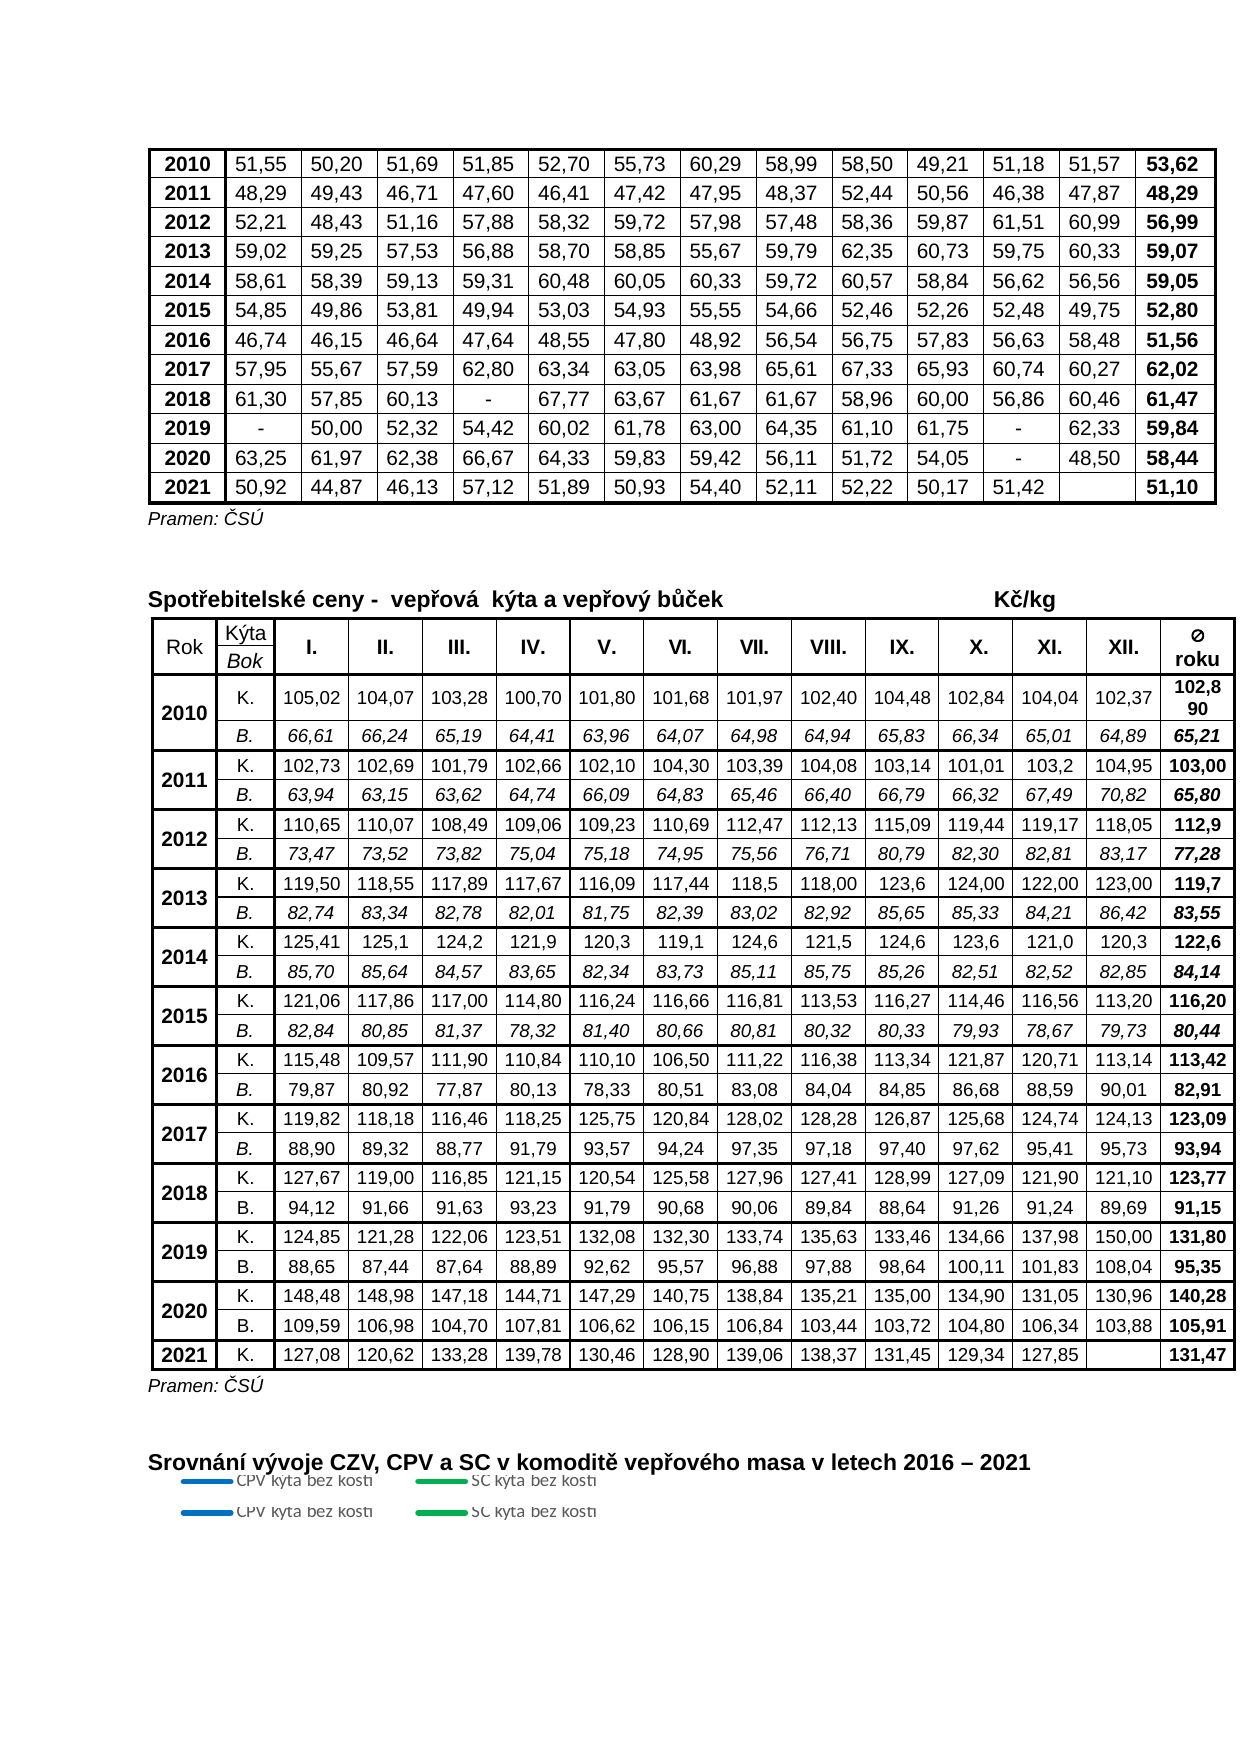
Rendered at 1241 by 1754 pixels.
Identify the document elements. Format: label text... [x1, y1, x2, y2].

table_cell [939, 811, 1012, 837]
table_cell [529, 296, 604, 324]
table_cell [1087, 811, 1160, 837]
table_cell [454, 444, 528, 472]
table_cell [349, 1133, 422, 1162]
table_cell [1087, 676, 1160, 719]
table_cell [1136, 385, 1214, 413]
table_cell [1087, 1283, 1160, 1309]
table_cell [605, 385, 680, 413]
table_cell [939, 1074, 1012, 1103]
table_cell 51,55 [227, 151, 301, 177]
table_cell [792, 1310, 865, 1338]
table_cell 51,69 [378, 151, 453, 177]
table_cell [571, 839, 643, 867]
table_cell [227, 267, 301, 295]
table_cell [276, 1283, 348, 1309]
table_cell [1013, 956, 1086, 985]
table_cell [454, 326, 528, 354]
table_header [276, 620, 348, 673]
table_cell 46,38 [984, 178, 1059, 207]
table_cell 59,02 [227, 237, 301, 266]
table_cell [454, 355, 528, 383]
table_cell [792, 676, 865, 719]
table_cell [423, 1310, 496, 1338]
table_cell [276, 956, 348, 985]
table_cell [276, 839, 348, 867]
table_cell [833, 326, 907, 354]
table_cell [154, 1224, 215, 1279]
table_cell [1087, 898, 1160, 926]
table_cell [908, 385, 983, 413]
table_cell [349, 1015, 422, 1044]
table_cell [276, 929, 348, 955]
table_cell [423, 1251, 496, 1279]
table_cell 50,56 [908, 178, 983, 207]
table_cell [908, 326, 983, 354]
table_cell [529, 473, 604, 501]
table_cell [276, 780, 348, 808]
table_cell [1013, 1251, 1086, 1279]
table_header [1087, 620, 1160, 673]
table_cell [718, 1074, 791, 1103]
table_cell 51,16 [378, 208, 453, 236]
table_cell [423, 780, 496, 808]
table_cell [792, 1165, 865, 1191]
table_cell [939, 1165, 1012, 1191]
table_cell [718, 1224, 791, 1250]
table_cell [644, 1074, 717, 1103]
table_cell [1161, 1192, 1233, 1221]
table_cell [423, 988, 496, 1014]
table_cell 46,71 [378, 178, 453, 207]
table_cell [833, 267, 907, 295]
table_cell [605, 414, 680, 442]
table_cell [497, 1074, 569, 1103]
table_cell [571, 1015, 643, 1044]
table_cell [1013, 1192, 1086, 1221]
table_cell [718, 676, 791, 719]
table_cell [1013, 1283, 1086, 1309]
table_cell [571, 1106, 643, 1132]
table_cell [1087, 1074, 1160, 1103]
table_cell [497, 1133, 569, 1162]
table_cell 46,41 [529, 178, 604, 207]
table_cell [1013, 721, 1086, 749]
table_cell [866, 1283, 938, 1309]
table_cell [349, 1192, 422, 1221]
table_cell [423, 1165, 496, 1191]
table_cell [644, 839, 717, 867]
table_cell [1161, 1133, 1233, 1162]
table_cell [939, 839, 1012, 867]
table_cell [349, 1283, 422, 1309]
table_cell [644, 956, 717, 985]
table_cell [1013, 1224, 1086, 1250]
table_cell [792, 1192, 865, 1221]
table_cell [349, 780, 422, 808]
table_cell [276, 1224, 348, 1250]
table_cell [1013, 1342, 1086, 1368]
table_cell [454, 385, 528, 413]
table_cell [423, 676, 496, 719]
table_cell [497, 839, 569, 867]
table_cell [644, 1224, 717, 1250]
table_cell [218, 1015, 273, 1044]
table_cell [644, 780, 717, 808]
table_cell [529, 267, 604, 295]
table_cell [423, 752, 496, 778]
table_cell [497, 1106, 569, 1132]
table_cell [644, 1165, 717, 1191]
table_cell 48,37 [757, 178, 832, 207]
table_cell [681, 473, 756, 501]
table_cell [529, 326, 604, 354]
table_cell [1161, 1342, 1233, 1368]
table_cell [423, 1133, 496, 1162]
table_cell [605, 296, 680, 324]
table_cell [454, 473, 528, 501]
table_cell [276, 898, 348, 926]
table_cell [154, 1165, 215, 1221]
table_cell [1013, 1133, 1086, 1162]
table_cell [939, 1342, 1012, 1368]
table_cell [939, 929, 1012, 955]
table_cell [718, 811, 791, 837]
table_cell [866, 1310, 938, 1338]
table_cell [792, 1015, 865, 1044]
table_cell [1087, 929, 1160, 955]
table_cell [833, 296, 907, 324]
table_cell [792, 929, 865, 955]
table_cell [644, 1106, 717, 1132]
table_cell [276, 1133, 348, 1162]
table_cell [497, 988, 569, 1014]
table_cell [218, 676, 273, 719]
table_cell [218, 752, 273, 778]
table_cell 58,32 [529, 208, 604, 236]
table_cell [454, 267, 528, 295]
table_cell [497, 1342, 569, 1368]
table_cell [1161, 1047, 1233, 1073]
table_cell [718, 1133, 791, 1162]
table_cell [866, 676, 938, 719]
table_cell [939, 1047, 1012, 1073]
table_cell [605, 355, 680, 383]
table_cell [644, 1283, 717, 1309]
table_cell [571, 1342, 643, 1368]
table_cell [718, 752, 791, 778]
table_cell 59,25 [302, 237, 377, 266]
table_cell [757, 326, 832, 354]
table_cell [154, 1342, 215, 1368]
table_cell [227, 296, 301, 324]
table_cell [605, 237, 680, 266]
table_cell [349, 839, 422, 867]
table_cell 59,72 [605, 208, 680, 236]
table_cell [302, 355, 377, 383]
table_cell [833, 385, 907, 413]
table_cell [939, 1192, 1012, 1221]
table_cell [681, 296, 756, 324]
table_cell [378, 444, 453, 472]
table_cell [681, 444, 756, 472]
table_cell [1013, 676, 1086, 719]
table_cell 2012 [151, 208, 224, 236]
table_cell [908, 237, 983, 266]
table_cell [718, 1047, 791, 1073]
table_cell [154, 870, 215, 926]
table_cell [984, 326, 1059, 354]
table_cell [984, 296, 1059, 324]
table_cell 57,88 [454, 208, 528, 236]
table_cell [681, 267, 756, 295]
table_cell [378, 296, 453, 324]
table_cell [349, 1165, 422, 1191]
table_cell 57,98 [681, 208, 756, 236]
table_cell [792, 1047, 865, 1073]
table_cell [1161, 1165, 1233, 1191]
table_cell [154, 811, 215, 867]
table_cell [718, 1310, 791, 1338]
table_cell 58,36 [833, 208, 907, 236]
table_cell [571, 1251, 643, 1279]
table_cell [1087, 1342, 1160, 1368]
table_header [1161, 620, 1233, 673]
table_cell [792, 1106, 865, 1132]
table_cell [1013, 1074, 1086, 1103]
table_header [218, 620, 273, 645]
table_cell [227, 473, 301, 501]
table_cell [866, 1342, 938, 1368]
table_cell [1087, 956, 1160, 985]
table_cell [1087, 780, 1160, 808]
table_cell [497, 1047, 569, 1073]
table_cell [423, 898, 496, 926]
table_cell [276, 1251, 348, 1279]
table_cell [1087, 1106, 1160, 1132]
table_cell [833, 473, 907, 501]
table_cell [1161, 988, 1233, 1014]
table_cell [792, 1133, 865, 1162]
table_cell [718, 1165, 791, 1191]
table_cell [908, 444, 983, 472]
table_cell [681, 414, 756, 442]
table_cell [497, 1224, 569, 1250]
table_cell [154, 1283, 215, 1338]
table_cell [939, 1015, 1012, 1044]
table_cell 2011 [151, 178, 224, 207]
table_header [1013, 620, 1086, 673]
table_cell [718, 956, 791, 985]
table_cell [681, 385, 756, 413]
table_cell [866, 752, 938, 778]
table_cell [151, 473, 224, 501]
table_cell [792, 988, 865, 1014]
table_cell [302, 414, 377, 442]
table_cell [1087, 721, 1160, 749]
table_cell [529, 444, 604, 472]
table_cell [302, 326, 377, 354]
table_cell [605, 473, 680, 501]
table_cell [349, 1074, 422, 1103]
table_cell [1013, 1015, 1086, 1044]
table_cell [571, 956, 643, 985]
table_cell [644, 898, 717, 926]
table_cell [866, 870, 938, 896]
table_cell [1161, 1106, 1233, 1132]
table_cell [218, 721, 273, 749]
text Pramen: ČSÚ [148, 1373, 1093, 1396]
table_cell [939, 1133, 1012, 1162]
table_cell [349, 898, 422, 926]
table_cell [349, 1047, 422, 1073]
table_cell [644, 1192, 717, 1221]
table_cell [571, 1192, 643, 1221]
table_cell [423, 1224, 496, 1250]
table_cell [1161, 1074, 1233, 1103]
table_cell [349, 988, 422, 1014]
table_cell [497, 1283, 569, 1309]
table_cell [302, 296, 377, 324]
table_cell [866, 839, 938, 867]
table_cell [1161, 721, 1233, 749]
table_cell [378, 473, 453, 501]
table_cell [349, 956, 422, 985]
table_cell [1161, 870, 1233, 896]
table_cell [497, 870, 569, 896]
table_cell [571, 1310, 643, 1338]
table_cell 47,42 [605, 178, 680, 207]
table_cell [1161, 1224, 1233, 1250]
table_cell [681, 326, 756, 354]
table_cell 48,29 [227, 178, 301, 207]
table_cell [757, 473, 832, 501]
table_cell 58,70 [529, 237, 604, 266]
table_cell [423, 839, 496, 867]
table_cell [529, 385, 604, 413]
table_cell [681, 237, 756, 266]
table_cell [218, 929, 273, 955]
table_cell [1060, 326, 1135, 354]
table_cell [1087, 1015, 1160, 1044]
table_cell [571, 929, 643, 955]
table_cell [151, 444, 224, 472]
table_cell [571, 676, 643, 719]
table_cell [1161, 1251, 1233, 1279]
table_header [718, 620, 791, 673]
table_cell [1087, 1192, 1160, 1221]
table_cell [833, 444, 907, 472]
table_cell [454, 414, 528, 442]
table_cell 50,20 [302, 151, 377, 177]
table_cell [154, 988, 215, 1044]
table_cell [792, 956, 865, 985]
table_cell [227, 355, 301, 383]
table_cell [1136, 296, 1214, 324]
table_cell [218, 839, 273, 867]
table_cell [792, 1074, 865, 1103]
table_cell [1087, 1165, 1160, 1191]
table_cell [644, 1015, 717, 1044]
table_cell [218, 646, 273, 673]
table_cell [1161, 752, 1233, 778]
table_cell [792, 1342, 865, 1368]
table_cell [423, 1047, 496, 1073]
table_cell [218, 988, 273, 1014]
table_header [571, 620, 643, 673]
table_cell 55,73 [605, 151, 680, 177]
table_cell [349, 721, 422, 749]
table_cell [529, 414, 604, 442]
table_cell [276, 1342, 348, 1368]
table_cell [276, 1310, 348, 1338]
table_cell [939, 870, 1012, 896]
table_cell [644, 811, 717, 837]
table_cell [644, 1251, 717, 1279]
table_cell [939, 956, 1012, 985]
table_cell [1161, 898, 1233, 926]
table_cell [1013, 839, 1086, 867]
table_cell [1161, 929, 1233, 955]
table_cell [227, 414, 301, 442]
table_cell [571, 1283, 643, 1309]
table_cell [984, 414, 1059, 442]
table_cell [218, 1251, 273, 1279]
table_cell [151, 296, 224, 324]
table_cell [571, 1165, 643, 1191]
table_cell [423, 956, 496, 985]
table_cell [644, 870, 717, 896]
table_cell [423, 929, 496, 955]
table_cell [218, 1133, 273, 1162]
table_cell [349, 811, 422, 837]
text Srovnání vývoje CZV, CPV a SC v komoditě vepřového masa v letech 2016 – 2021 [148, 1449, 1167, 1476]
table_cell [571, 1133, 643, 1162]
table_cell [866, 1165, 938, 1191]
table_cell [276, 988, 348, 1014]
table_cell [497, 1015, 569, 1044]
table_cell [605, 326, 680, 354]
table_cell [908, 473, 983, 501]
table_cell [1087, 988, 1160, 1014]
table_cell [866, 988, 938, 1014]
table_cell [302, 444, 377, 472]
table_cell 48,43 [302, 208, 377, 236]
table_cell 52,70 [529, 151, 604, 177]
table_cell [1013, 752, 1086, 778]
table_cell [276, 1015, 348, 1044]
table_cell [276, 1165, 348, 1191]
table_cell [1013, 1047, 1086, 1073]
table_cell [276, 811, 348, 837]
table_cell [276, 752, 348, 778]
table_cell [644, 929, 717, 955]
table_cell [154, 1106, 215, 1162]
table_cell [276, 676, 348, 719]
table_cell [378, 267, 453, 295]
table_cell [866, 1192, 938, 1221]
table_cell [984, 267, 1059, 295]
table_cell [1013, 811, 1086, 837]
table_cell 48,29 [1136, 178, 1214, 207]
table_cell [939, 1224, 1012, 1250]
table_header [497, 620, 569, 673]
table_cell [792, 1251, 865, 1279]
table_cell 60,99 [1060, 208, 1135, 236]
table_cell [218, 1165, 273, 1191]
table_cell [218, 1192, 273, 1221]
table_cell 58,50 [833, 151, 907, 177]
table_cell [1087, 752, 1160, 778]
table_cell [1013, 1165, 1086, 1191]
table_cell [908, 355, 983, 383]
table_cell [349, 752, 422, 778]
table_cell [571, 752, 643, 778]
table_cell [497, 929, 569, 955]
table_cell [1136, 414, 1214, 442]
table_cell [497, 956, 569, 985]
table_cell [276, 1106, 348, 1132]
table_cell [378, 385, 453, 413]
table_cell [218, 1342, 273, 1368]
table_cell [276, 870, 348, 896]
table_cell 2010 [151, 151, 224, 177]
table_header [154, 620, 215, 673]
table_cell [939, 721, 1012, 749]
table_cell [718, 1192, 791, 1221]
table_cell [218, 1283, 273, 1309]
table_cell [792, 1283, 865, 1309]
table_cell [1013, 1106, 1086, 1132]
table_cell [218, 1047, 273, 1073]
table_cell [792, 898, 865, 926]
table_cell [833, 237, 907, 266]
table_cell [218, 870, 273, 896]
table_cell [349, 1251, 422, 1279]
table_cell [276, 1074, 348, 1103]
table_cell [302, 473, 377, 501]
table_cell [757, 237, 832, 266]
table_cell 61,51 [984, 208, 1059, 236]
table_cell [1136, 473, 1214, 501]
table_cell 51,85 [454, 151, 528, 177]
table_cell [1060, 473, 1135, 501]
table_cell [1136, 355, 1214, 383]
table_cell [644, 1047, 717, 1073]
table_cell 58,99 [757, 151, 832, 177]
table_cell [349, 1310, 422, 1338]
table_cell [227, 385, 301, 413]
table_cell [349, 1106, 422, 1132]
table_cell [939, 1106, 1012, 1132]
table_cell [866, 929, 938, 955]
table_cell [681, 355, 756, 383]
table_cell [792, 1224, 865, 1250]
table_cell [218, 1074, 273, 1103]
table_cell 53,62 [1136, 151, 1214, 177]
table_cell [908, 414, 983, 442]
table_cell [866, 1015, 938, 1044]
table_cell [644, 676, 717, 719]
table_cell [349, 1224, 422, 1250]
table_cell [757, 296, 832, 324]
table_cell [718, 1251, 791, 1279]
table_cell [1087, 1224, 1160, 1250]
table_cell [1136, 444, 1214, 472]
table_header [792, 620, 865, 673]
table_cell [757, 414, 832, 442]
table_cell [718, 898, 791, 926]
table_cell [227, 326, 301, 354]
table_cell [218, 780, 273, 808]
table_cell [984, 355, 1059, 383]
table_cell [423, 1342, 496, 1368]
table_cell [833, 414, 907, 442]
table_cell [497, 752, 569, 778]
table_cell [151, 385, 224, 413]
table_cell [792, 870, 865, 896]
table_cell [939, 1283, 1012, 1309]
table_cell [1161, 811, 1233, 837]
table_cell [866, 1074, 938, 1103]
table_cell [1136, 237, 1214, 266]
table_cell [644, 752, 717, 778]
table_cell 47,95 [681, 178, 756, 207]
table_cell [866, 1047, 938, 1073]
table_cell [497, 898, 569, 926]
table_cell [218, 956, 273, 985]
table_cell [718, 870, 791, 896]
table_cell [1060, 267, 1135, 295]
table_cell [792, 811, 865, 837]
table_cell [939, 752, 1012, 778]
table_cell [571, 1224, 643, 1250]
table_cell 51,57 [1060, 151, 1135, 177]
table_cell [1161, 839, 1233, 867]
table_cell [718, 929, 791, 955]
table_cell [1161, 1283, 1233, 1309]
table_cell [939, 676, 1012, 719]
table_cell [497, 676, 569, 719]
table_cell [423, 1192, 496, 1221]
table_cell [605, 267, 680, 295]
table_cell 49,43 [302, 178, 377, 207]
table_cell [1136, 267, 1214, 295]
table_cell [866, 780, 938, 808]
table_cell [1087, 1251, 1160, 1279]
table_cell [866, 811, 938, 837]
table_cell 56,88 [454, 237, 528, 266]
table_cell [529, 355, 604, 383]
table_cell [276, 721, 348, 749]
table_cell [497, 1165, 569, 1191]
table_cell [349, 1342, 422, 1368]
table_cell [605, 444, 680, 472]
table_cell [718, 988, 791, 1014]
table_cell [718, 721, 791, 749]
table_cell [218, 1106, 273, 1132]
table_cell 59,87 [908, 208, 983, 236]
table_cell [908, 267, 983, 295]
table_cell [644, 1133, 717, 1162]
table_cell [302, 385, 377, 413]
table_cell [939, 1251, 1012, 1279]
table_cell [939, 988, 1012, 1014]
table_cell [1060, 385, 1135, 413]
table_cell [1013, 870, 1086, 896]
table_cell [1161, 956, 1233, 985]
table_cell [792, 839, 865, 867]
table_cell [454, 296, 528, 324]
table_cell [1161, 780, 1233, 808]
table_cell 57,48 [757, 208, 832, 236]
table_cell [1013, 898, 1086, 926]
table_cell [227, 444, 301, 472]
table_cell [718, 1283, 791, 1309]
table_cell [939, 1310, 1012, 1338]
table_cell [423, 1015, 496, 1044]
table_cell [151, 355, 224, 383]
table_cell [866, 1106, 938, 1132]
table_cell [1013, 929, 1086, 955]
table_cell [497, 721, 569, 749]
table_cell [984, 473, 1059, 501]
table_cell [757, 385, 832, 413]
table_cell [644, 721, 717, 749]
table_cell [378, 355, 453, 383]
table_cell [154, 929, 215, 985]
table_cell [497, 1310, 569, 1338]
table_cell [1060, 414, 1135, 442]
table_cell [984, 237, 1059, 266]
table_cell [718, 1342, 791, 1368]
table_cell 60,29 [681, 151, 756, 177]
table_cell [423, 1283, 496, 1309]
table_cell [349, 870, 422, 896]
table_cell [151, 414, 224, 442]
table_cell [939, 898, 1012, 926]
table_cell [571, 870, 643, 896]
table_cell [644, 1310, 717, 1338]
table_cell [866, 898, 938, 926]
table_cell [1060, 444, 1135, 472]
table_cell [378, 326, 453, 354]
table_cell 47,60 [454, 178, 528, 207]
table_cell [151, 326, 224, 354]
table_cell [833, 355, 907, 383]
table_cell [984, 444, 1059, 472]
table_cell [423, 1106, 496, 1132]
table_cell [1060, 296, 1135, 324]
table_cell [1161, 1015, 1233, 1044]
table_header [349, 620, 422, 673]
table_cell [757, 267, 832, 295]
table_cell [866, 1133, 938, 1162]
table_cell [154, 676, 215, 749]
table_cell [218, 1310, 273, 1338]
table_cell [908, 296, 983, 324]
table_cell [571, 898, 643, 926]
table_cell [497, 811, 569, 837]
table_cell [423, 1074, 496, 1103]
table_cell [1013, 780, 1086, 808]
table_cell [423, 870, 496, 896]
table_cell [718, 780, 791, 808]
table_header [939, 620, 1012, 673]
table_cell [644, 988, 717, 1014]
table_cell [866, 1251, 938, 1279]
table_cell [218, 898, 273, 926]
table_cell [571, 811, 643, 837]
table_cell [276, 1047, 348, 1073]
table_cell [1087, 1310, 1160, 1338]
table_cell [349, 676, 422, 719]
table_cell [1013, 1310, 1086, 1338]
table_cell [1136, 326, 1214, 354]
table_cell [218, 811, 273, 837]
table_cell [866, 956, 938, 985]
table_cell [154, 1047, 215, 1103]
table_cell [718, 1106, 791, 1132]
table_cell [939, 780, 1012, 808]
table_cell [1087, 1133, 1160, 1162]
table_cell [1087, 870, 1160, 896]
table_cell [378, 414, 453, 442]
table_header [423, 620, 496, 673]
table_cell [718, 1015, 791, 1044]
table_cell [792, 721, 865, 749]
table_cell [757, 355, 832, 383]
table_cell 57,53 [378, 237, 453, 266]
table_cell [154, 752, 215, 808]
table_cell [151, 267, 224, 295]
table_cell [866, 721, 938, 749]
table_cell 51,18 [984, 151, 1059, 177]
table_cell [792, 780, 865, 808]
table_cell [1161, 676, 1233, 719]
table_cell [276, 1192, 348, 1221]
text Pramen: ČSÚ [148, 507, 1093, 529]
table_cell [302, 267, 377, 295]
table_cell 47,87 [1060, 178, 1135, 207]
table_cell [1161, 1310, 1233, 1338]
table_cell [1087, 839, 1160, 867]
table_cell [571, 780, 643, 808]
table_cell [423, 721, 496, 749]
table_cell 56,99 [1136, 208, 1214, 236]
table_cell 49,21 [908, 151, 983, 177]
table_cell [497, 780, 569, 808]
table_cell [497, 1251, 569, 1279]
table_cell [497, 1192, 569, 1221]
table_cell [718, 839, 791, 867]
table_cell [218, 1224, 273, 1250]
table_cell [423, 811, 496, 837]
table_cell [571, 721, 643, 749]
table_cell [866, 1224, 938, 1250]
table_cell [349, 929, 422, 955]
text Spotřebitelské ceny - vepřová kýta a vepřový bůček Kč/kg [148, 586, 1167, 613]
table_cell 52,21 [227, 208, 301, 236]
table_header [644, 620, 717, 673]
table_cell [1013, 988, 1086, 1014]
table_cell 2013 [151, 237, 224, 266]
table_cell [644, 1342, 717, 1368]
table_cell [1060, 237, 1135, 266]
table_cell 52,44 [833, 178, 907, 207]
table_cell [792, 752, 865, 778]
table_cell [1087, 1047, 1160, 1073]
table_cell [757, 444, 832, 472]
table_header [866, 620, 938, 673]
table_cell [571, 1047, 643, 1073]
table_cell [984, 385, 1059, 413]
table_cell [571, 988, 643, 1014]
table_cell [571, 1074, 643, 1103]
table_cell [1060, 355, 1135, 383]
